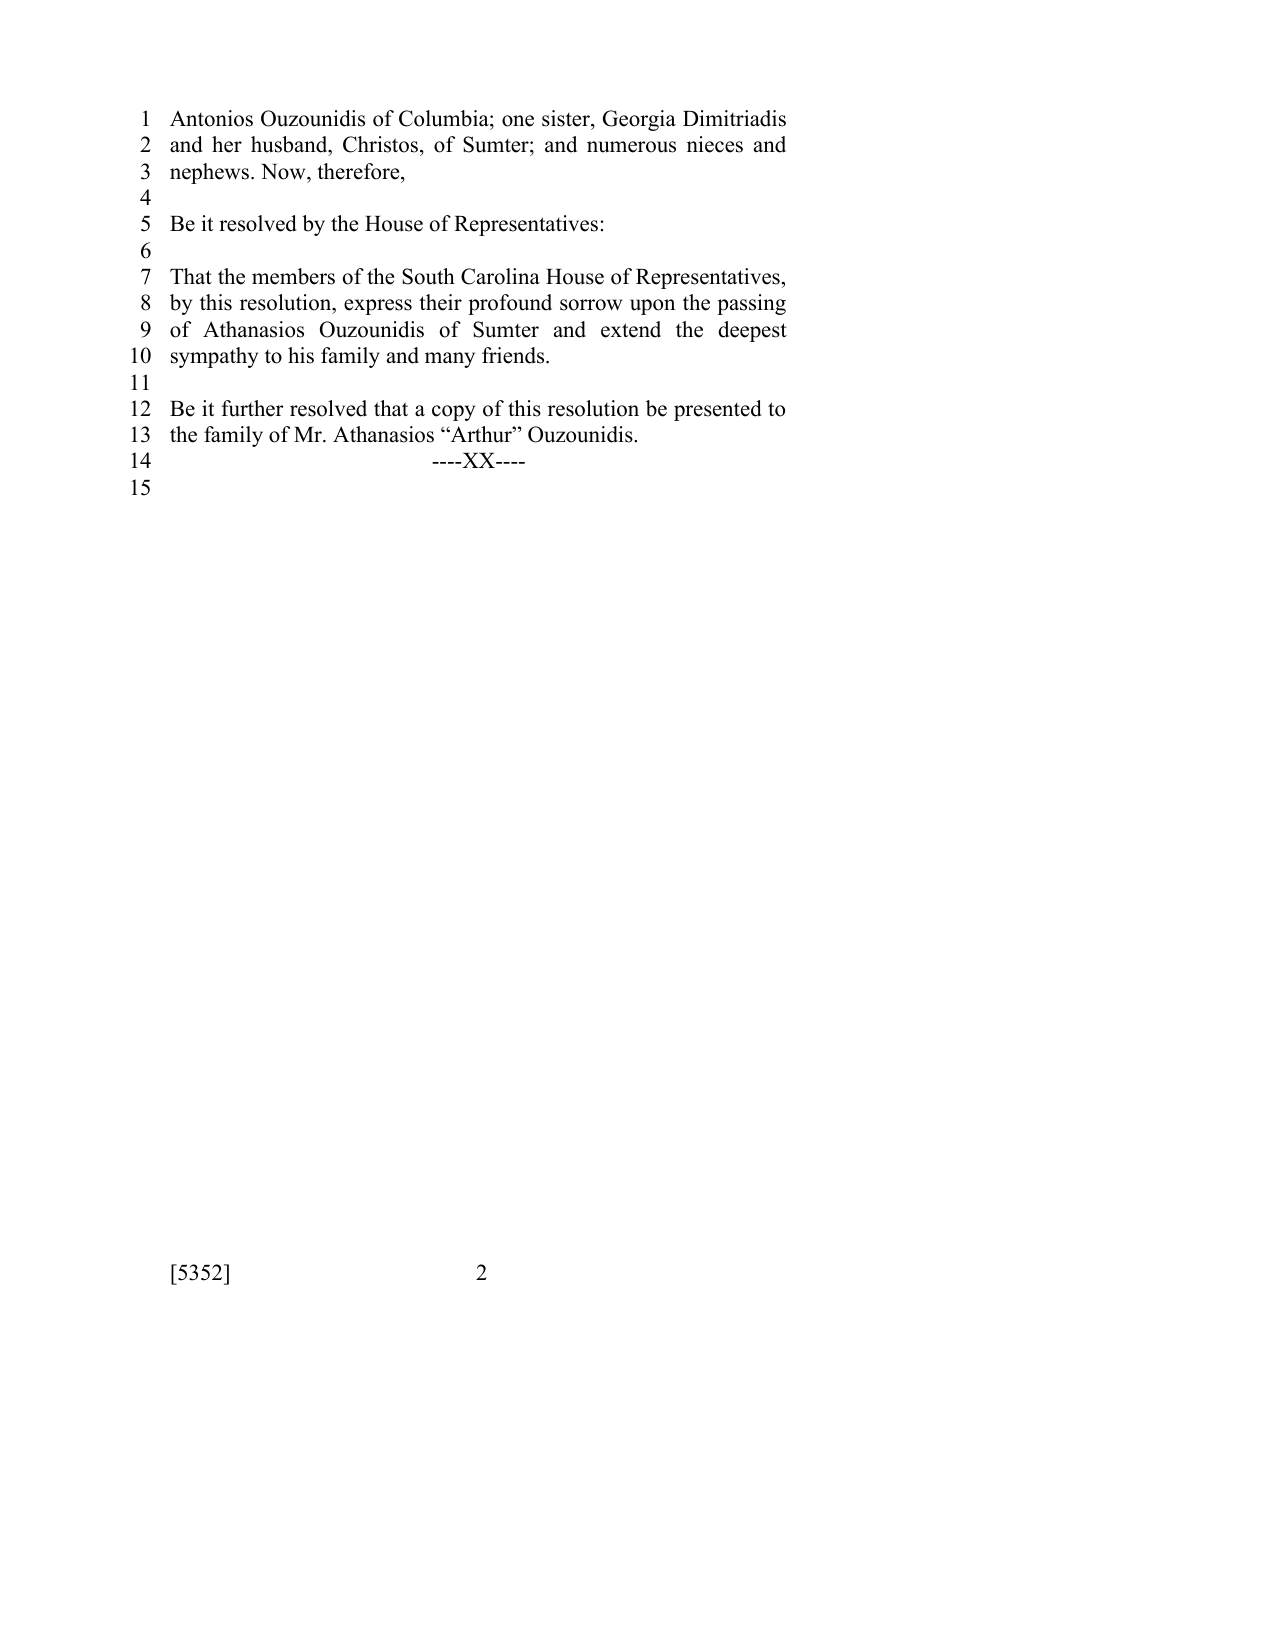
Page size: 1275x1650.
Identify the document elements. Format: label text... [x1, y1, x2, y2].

text Be it resolved by the House of Representatives: [169, 210, 787, 237]
text Be it further resolved that a copy of this resolution be presented to the family of Mr. Athanasios “Arthur” Ouzounidis. [169, 395, 787, 448]
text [169, 105, 787, 184]
text ----XX---- [169, 448, 787, 474]
text That the members of the South Carolina House of Representatives, by this resolution, express their profound sorrow upon the passing of Athanasios Ouzounidis of Sumter and extend the deepest sympathy to his family and many friends. [169, 263, 787, 368]
